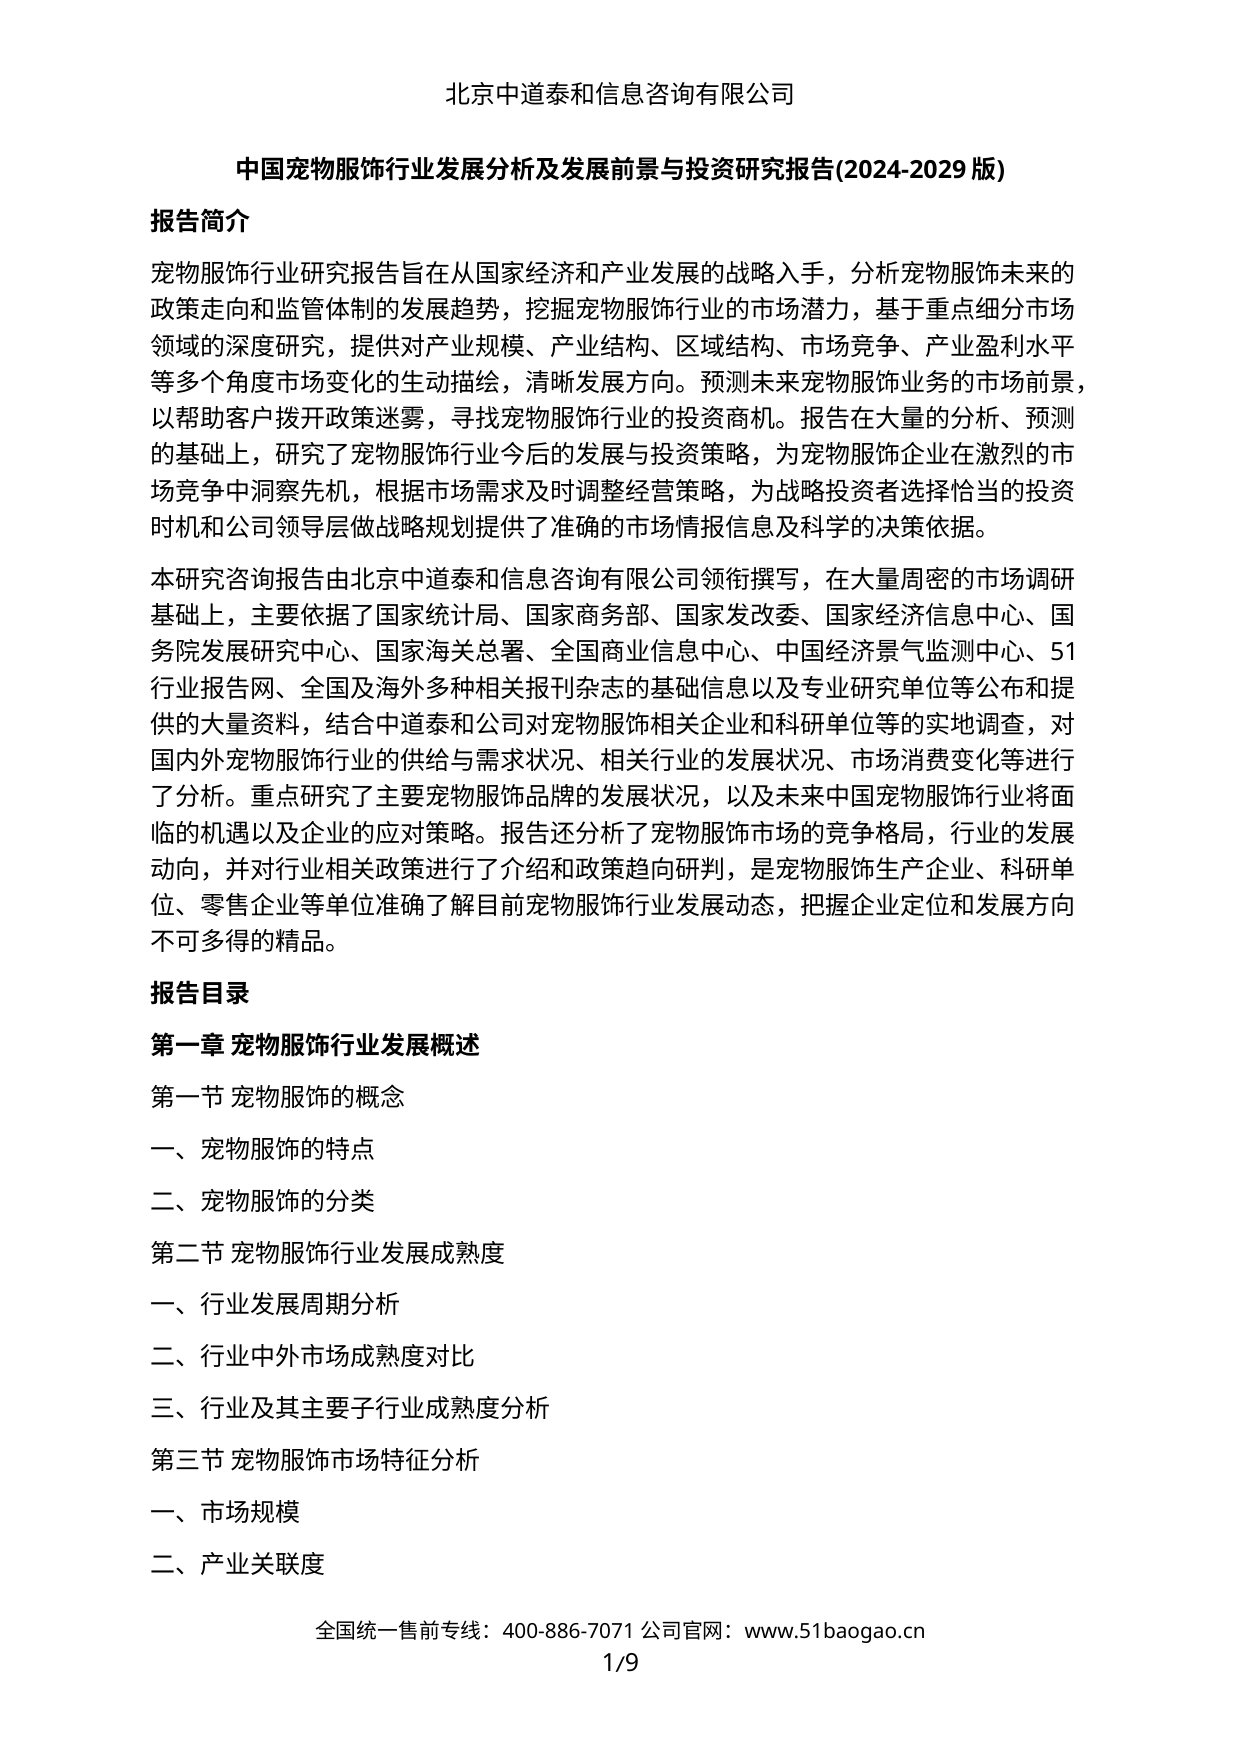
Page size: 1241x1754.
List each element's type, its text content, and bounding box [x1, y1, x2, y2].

text 宠物服饰行业研究报告旨在从国家经济和产业发展的战略入手，分析宠物服饰未来的政策走向和监管体制的发展趋势，挖掘宠物服饰行业的市场潜力，基于重点细分市场领域的深度研究，提供对产业规模、产业结构、区域结构、市场竞争、产业盈利水平等多个角度市场变化的生动描绘，清晰发展方向。预测未来宠物服饰业务的市场前景，以帮助客户拨开政策迷雾，寻找宠物服饰行业的投资商机。报告在大量的分析、预测的基础上，研究了宠物服饰行业今后的发展与投资策略，为宠物服饰企业在激烈的市场竞争中洞察先机，根据市场需求及时调整经营策略，为战略投资者选择恰当的投资时机和公司领导层做战略规划提供了准确的市场情报信息及科学的决策依据。 [150, 254, 1090, 544]
text 一、宠物服饰的特点 [150, 1129, 1090, 1166]
text 二、产业关联度 [150, 1544, 1090, 1581]
text 第一章 宠物服饰行业发展概述 [150, 1026, 1090, 1062]
text 一、行业发展周期分析 [150, 1285, 1090, 1321]
text 报告目录 [150, 974, 1090, 1010]
text 本研究咨询报告由北京中道泰和信息咨询有限公司领衔撰写，在大量周密的市场调研基础上，主要依据了国家统计局、国家商务部、国家发改委、国家经济信息中心、国务院发展研究中心、国家海关总署、全国商业信息中心、中国经济景气监测中心、51行业报告网、全国及海外多种相关报刊杂志的基础信息以及专业研究单位等公布和提供的大量资料，结合中道泰和公司对宠物服饰相关企业和科研单位等的实地调查，对国内外宠物服饰行业的供给与需求状况、相关行业的发展状况、市场消费变化等进行了分析。重点研究了主要宠物服饰品牌的发展状况，以及未来中国宠物服饰行业将面临的机遇以及企业的应对策略。报告还分析了宠物服饰市场的竞争格局，行业的发展动向，并对行业相关政策进行了介绍和政策趋向研判，是宠物服饰生产企业、科研单位、零售企业等单位准确了解目前宠物服饰行业发展动态，把握企业定位和发展方向不可多得的精品。 [150, 559, 1090, 958]
text 二、宠物服饰的分类 [150, 1181, 1090, 1217]
text 报告简介 [150, 202, 1090, 238]
text 二、行业中外市场成熟度对比 [150, 1337, 1090, 1373]
text 中国宠物服饰行业发展分析及发展前景与投资研究报告(2024-2029版) [150, 150, 1090, 186]
text 第二节 宠物服饰行业发展成熟度 [150, 1233, 1090, 1269]
text 第三节 宠物服饰市场特征分析 [150, 1441, 1090, 1477]
text 第一节 宠物服饰的概念 [150, 1077, 1090, 1114]
text 三、行业及其主要子行业成熟度分析 [150, 1389, 1090, 1425]
text 一、市场规模 [150, 1492, 1090, 1529]
